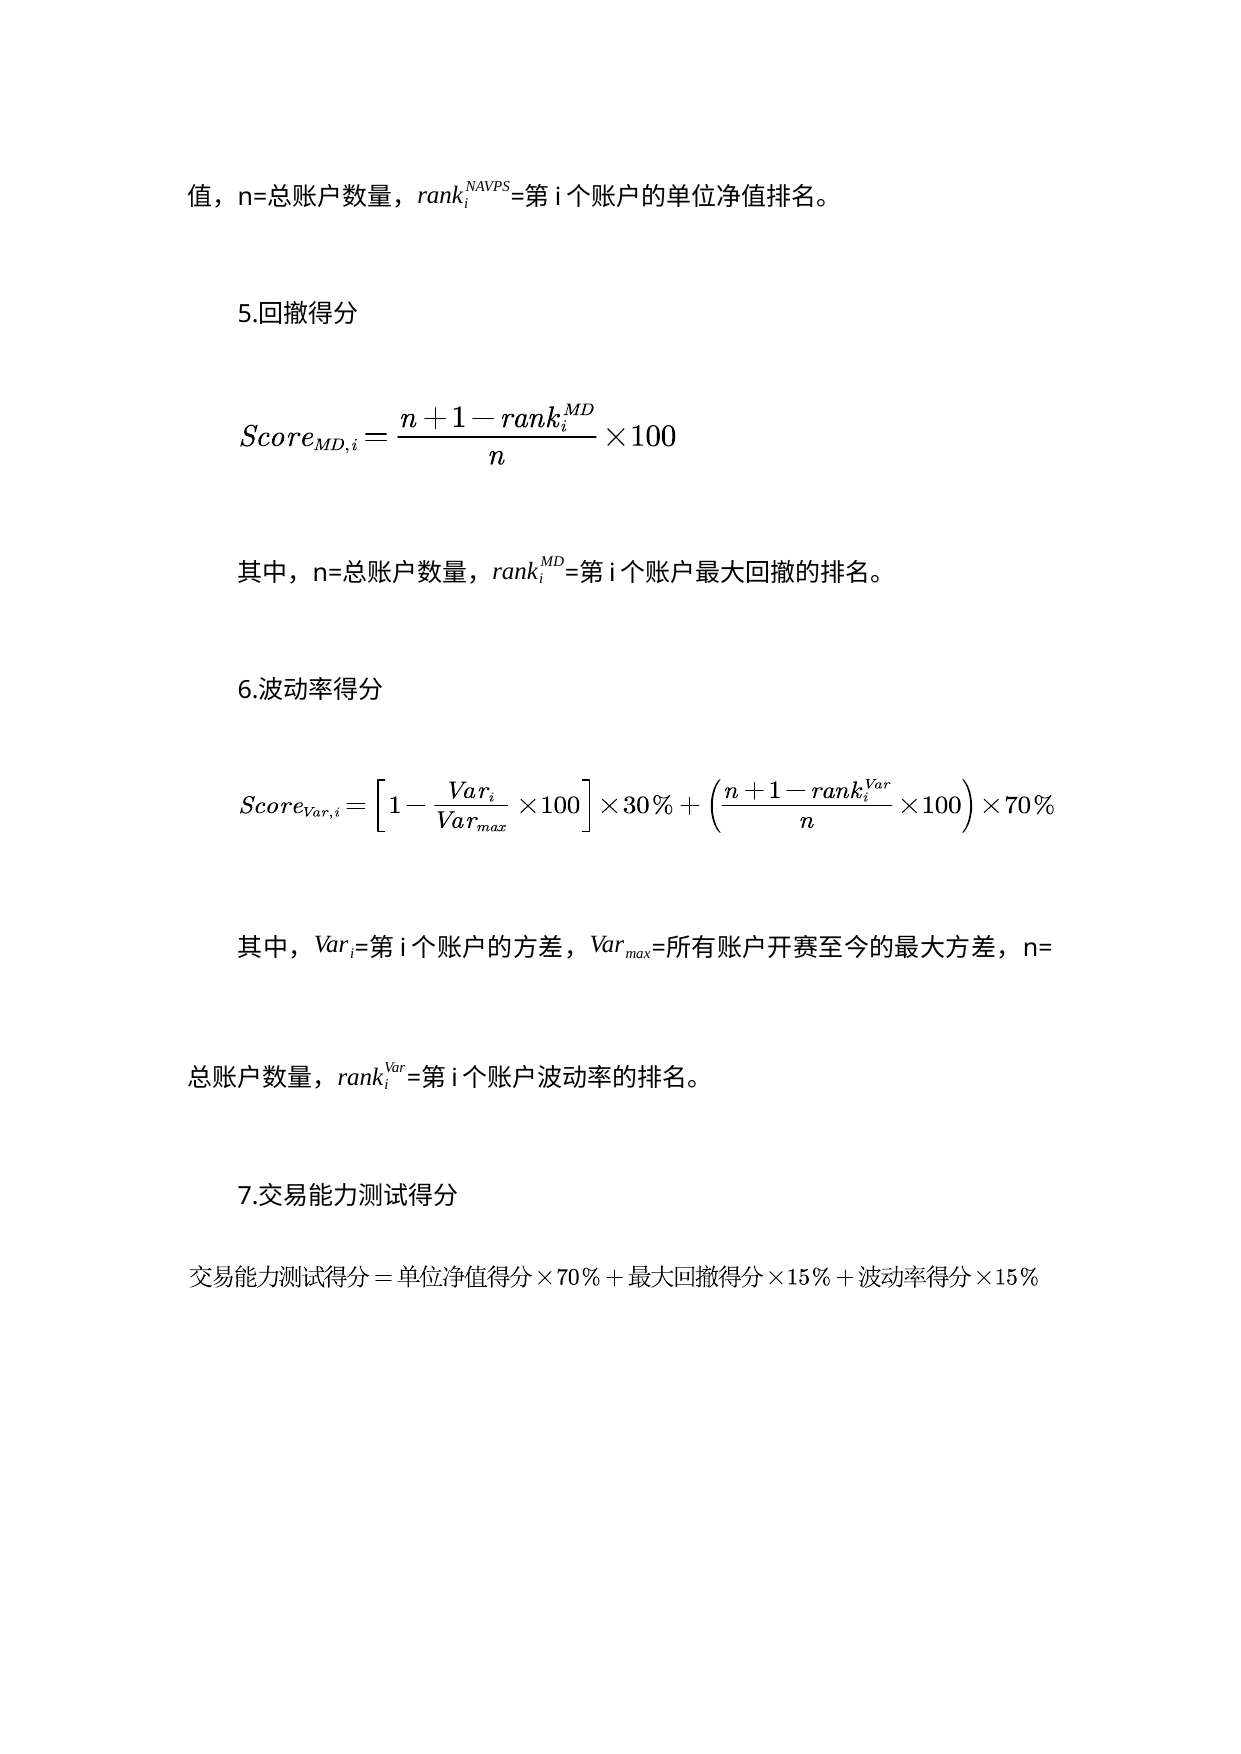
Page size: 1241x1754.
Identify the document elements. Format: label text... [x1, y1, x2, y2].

list 7.交易能力测试得分 [187, 1161, 1053, 1226]
list 5.回撤得分 [187, 279, 1053, 344]
list 其中，n=总账户数量，=第i个账户最大回撤的排名。 [187, 538, 1053, 603]
list 其中，=第i个账户的方差，=所有账户开赛至今的最大方差，n=总账户数量，=第i个账户波动率的排名。 [187, 913, 1053, 1108]
list 6.波动率得分 [187, 655, 1053, 720]
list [187, 162, 1053, 227]
